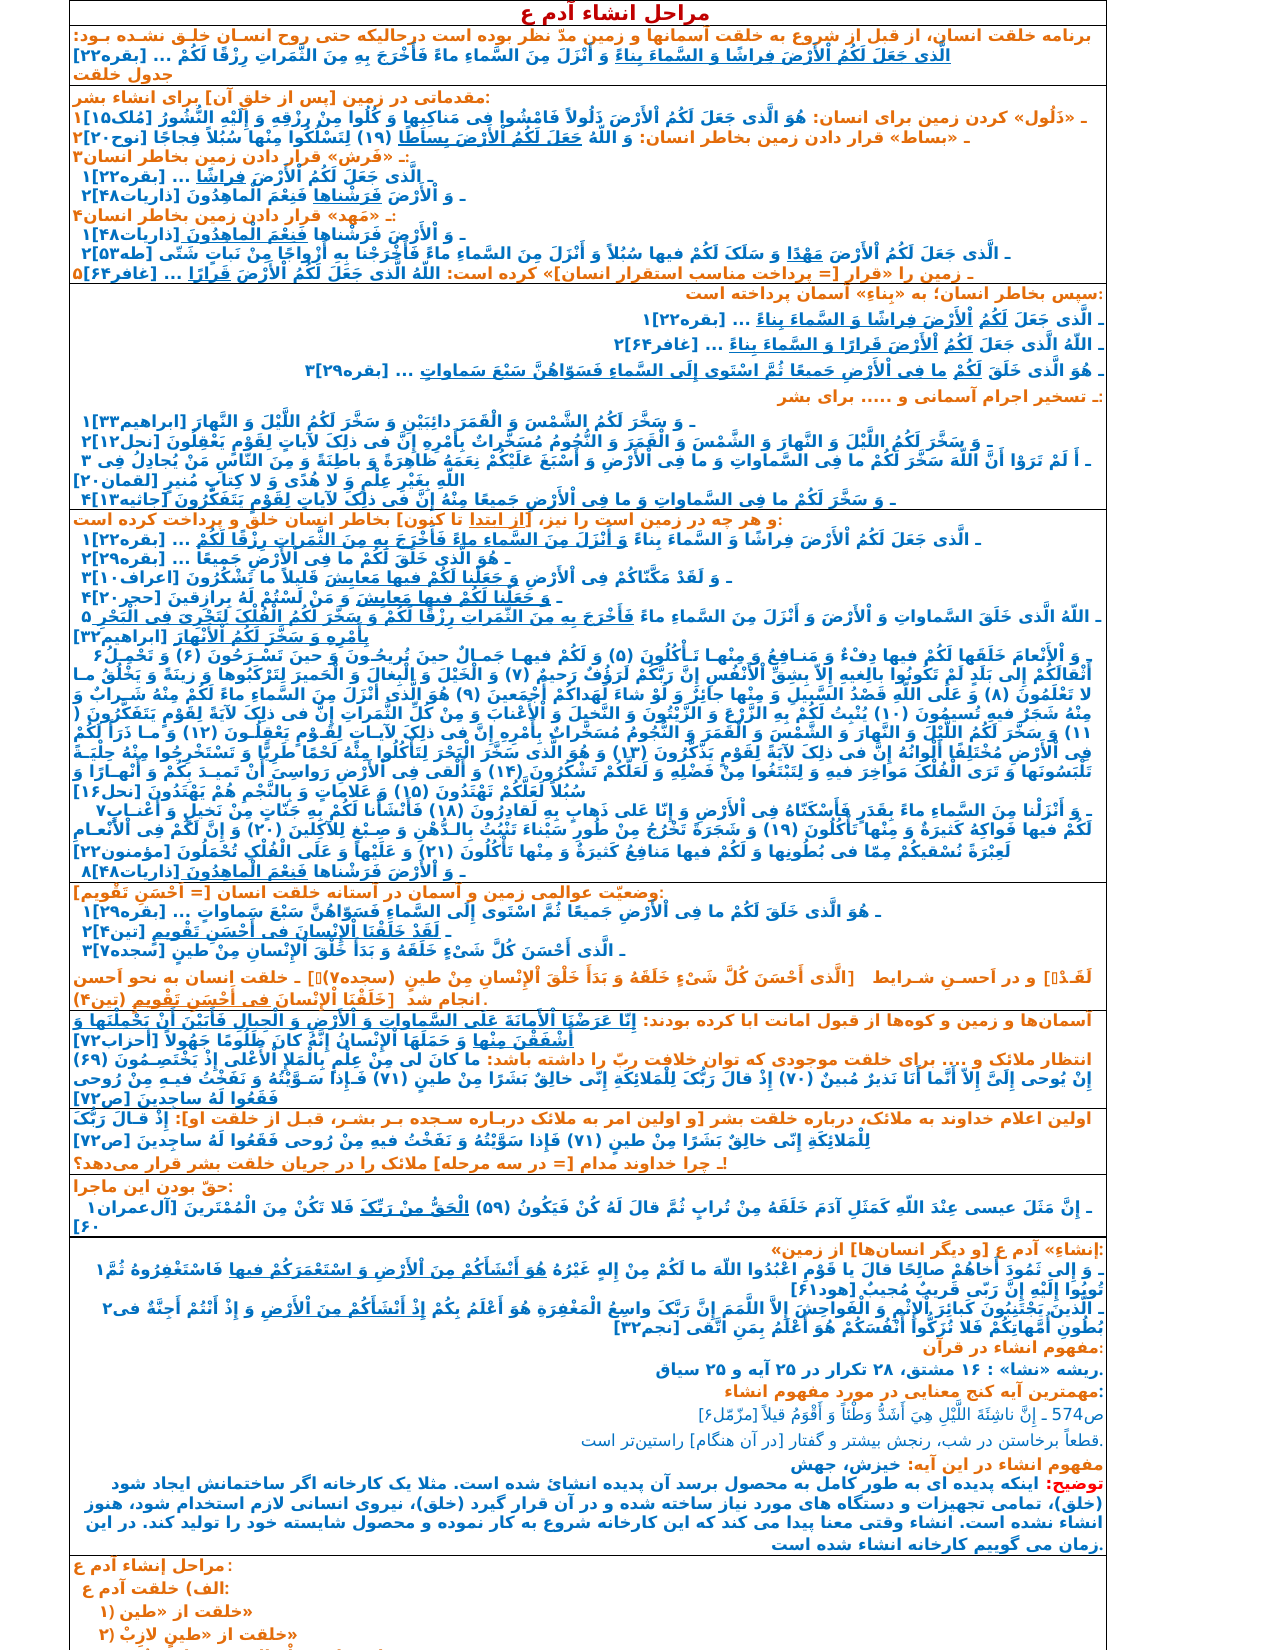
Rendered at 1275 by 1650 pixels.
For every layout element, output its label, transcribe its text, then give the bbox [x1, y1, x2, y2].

table_cell اولین اعلام خداوند به ملائک، درباره خلقت بشر [و اولین امر به ملائک درباره سجده بر بشر، قبل از خلقت او]: إِذْ قالَ رَبُّکَ لِلْمَلائِکَةِ إِنّی خالِقٌ بَشَرًا مِنْ طینٍ (۷۱) فَإِذا سَوَّیْتُهُ وَ نَفَخْتُ فیهِ مِنْ رُوحی فَقَعُوا لَهُ ساجِدینَ [ص۷۲] ـ چرا خداوند مدام [= در سه مرحله] ملائک را در جریان خلقت بشر قرار می‌دهد؟! [70, 1109, 1106, 1174]
table_cell مراحل إنشاء آدم ع: الف) خلقت آدم ع: ۱) خلقت از «طین» ۲) خلقت از «طینٍ لازِبْ» ۳) خلقت از «صَلْصالٍ مِنْ حَمَإٍ مَسْنُونٍ» ۴) خلقت از «صَلْصالٍ کَالْفَخّار» ۵) خلقت از «تُراب» ب) «سَوّا»ی جسم آدم ع [= فَاِذا سَوَّیْتُهُ] ج) نفخ روح به آدم ع ـ ابعاد آدم ع از سه نوع اصلیِ خاک خلق شد: ابعاد آسمانی آدم ع از «طین»ها، "ابعاد ما بینهمای آدم ع" از «صلصال»ها، و جسم مادّی آدم ع از «تراب» خلق شد. [70, 1556, 1106, 1650]
table_cell آسمان‌ها و زمین و کوه‌ها از قبول امانت ابا کرده بودند: إِنّا عَرَضْنَا اْلأَمانَةَ عَلَى السَّماواتِ وَ اْلأَرْضِ وَ الْجِبالِ فَأَبَیْنَ أَنْ یَحْمِلْنَها وَ أَشْفَقْنَ مِنْها وَ حَمَلَهَا اْلإِنْسانُ إِنَّهُ کانَ ظَلُومًا جَهُولاً [أحزاب۷۲] انتظار ملائک و .... برای خلقت موجودی که توان خلافت ربّ را داشته باشد: ما کانَ لی مِنْ عِلْمٍ بِالْمَلإِ اْلأَعْلى إِذْ یَخْتَصِمُونَ (۶۹) إِنْ یُوحى إِلَیَّ إِلاّ أَنَّما أَنَا نَذیرٌ مُبینٌ (۷۰) إِذْ قالَ رَبُّکَ لِلْمَلائِکَةِ إِنّی خالِقٌ بَشَرًا مِنْ طینٍ (۷۱) فَإِذا سَوَّیْتُهُ وَ نَفَخْتُ فیهِ مِنْ رُوحی فَقَعُوا لَهُ ساجِدینَ [ص۷۲] [70, 1011, 1106, 1108]
table_cell وضعیّت عوالمی زمین و آسمان در آستانه خلقت انسان [= اَحْسَنِ تَقْویم]: ۱ـ هُوَ الَّذی خَلَقَ لَکُمْ ما فِی اْلأَرْضِ جَمیعًا ثُمَّ اسْتَوى إِلَى السَّماءِ فَسَوّاهُنَّ سَبْعَ سَماواتٍ ... [بقره۲۹] ۲ـ لَقَدْ خَلَقْنَا اْلإِنْسانَ فی أَحْسَنِ تَقْویمٍ [تین۴] ۳ـ الَّذی أَحْسَنَ کُلَّ شَیْ‏ءٍ خَلَقَهُ وَ بَدَأَ خَلْقَ اْلإِنْسانِ مِنْ طینٍ [سجده۷] ـ خلقت انسان به نحو اَحسن [الَّذی أَحْسَنَ کُلَّ شَیْ‏ءٍ خَلَقَهُ وَ بَدَأَ خَلْقَ اْلإِنْسانِ مِنْ طینٍ (سجده۷)] و در اَحسنِ شرایط [لَقَدْ خَلَقْنَا اْلإِنْسانَ فی أَحْسَنِ تَقْویمٍ (تین۴)] انجام شد. [70, 883, 1106, 1010]
table_cell «إنشاءِ» آدم ع [و دیگر انسان‌ها] از زمین: ۱ـ وَ إِلى ثَمُودَ أَخاهُمْ صالِحًا قالَ یا قَوْمِ اعْبُدُوا اللّهَ ما لَکُمْ مِنْ إِلهٍ غَیْرُهُ هُوَ أَنْشَأَکُمْ مِنَ اْلأَرْضِ وَ اسْتَعْمَرَکُمْ فیها فَاسْتَغْفِرُوهُ ثُمَّ تُوبُوا إِلَیْهِ إِنَّ رَبّی قَریبٌ مُجیبٌ [هود۶۱] ۲ـ الَّذینَ یَجْتَنِبُونَ کَبائِرَ اْلإِثْمِ وَ الْفَواحِشَ إِلاَّ اللَّمَمَ إِنَّ رَبَّکَ واسِعُ الْمَغْفِرَةِ هُوَ أَعْلَمُ بِکُمْ إِذْ أَنْشَأَکُمْ مِنَ اْلأَرْضِ وَ إِذْ أَنْتُمْ أَجِنَّةٌ فی بُطُونِ أُمَّهاتِکُمْ فَلا تُزَکُّوا أَنْفُسَکُمْ هُوَ أَعْلَمُ بِمَنِ اتَّقى [نجم۳۲] مفهوم انشاء در قرآن: ریشه «نشا» : ۱۶ مشتق، ۲۸ تکرار در ۲۵ آیه و ۲۵ سیاق. مهمترین آیه کنج معنایی در مورد مفهوم انشاء: [مزّمّل۶] ص574 ـ إِنَّ ناشِئَةَ اللَّيْلِ هِيَ أَشَدُّ وَطْئاً وَ أَقْوَمُ قيلاً قطعاً برخاستن در شب، رنجش بيشتر و گفتار [در آن هنگام‌] راستين‌تر است. مفهوم انشاء در این آیه: خیزش، جهش توضیح: اینکه پدیده ای به طور کامل به محصول برسد آن پدیده انشائ شده است. مثلا یک کارخانه اگر ساختمانش ایجاد شود (خلق)، تمامی تجهیزات و دستگاه های مورد نیاز ساخته شده و در آن قرار گیرد (خلق)، نیروی انسانی لازم استخدام شود، هنوز انشاء نشده است. انشاء وقتی معنا پیدا می کند که این کارخانه شروع به کار نموده و محصول شایسته خود را تولید کند. در این زمان می گوییم کارخانه انشاء شده است. [70, 1238, 1106, 1555]
table_cell برنامه خلقت انسان، از قبل از شروع به خلقت آسمانها و زمین مدّ نظر بوده است درحالیکه حتی روح انسان خلق نشده بود: الَّذی جَعَلَ لَکُمُ اْلأَرْضَ فِراشًا وَ السَّماءَ بِناءً وَ أَنْزَلَ مِنَ السَّماءِ ماءً فَأَخْرَجَ بِهِ مِنَ الثَّمَراتِ رِزْقًا لَکُمْ ... [بقره۲۲] جدول خلقت [70, 26, 1106, 84]
table_cell مقدماتی در زمین [پس از خلقِ آن] برای انشاء بشر: ۱ـ «ذَلُول» کردن زمین برای انسان: هُوَ الَّذی جَعَلَ لَکُمُ اْلأَرْضَ ذَلُولاً فَامْشُوا فی مَناکِبِها وَ کُلُوا مِنْ رِزْقِهِ وَ إِلَیْهِ النُّشُورُ [مُلک۱۵] ۲ـ «بساط» قرار دادن زمین بخاطر انسان: وَ اللّهُ جَعَلَ لَکُمُ اْلأَرْضَ بِساطًا (۱۹) لِتَسْلُکُوا مِنْها سُبُلاً فِجاجًا [نوح۲۰] ۳ـ «فَرش» قرار دادن زمین بخاطر انسان: ۱ـ الَّذی جَعَلَ لَکُمُ اْلأَرْضَ فِراشًا ... [بقره۲۲] ۲ـ وَ اْلأَرْضَ فَرَشْناها فَنِعْمَ الْماهِدُونَ [ذاریات۴۸] ۴ـ «مَهد» قرار دادن زمین بخاطر انسان: ۱ـ وَ اْلأَرْضَ فَرَشْناها فَنِعْمَ الْماهِدُونَ [ذاریات۴۸] ۲ـ الَّذی جَعَلَ لَکُمُ اْلأَرْضَ مَهْدًا وَ سَلَکَ لَکُمْ فیها سُبُلاً وَ أَنْزَلَ مِنَ السَّماءِ ماءً فَأَخْرَجْنا بِهِ أَزْواجًا مِنْ نَباتٍ شَتّى [طه۵۳] ۵ـ زمین را «قرار [= پرداخت مناسب استقرار انسان]» کرده است: اللّهُ الَّذی جَعَلَ لَکُمُ اْلأَرْضَ قَرارًا ... [غافر۶۴] [70, 86, 1106, 283]
table_cell حقّ بودن این ماجرا: ۱ـ إِنَّ مَثَلَ عیسى عِنْدَ اللّهِ کَمَثَلِ آدَمَ خَلَقَهُ مِنْ تُرابٍ ثُمَّ قالَ لَهُ کُنْ فَیَکُونُ (۵۹) الْحَقُّ مِنْ رَبِّکَ فَلا تَکُنْ مِنَ الْمُمْتَرینَ [آل‌عمران۶۰] [70, 1175, 1106, 1236]
table_cell و هر چه در زمین است را نیز، [از ابتدا تا کنون] بخاطر انسان خلق و پرداخت کرده است: ۱ـ الَّذی جَعَلَ لَکُمُ اْلأَرْضَ فِراشًا وَ السَّماءَ بِناءً وَ أَنْزَلَ مِنَ السَّماءِ ماءً فَأَخْرَجَ بِهِ مِنَ الثَّمَراتِ رِزْقًا لَکُمْ ... [بقره۲۲] ۲ـ هُوَ الَّذی خَلَقَ لَکُمْ ما فِی اْلأَرْضِ جَمیعًا ... [بقره۲۹] ۳ـ وَ لَقَدْ مَکَّنّاکُمْ فِی اْلأَرْضِ وَ جَعَلْنا لَکُمْ فیها مَعایِشَ قَلیلاً ما تَشْکُرُونَ [اعراف۱۰] ۴ـ وَ جَعَلْنا لَکُمْ فیها مَعایِشَ وَ مَنْ لَسْتُمْ لَهُ بِرازِقینَ [حجر۲۰] ۵ـ اللّهُ الَّذی خَلَقَ السَّماواتِ وَ اْلأَرْضَ وَ أَنْزَلَ مِنَ السَّماءِ ماءً فَأَخْرَجَ بِهِ مِنَ الثَّمَراتِ رِزْقًا لَکُمْ وَ سَخَّرَ لَکُمُ الْفُلْکَ لِتَجْرِیَ فِی الْبَحْرِ بِأَمْرِهِ وَ سَخَّرَ لَکُمُ اْلأَنْهارَ [ابراهیم۳۲] ۶ـ وَ اْلأَنْعامَ خَلَقَها لَکُمْ فیها دِفْ‏ءٌ وَ مَنافِعُ وَ مِنْها تَأْکُلُونَ (۵) وَ لَکُمْ فیها جَمالٌ حینَ تُریحُونَ وَ حینَ تَسْرَحُونَ (۶) وَ تَحْمِلُ أَثْقالَکُمْ إِلى بَلَدٍ لَمْ تَکُونُوا بالِغیهِ إِلاّ بِشِقِّ اْلأَنْفُسِ إِنَّ رَبَّکُمْ لَرَؤُفٌ رَحیمٌ (۷) وَ الْخَیْلَ وَ الْبِغالَ وَ الْحَمیرَ لِتَرْکَبُوها وَ زینَةً وَ یَخْلُقُ ما لا تَعْلَمُونَ (۸) وَ عَلَى اللّهِ قَصْدُ السَّبیلِ وَ مِنْها جائِرٌ وَ لَوْ شاءَ لَهَداکُمْ أَجْمَعینَ (۹) هُوَ الَّذی أَنْزَلَ مِنَ السَّماءِ ماءً لَکُمْ مِنْهُ شَرابٌ وَ مِنْهُ شَجَرٌ فیهِ تُسیمُونَ (۱۰) یُنْبِتُ لَکُمْ بِهِ الزَّرْعَ وَ الزَّیْتُونَ وَ النَّخیلَ وَ اْلأَعْنابَ وَ مِنْ کُلِّ الثَّمَراتِ إِنَّ فی ذلِکَ لآیَةً لِقَوْمٍ یَتَفَکَّرُونَ (۱۱) وَ سَخَّرَ لَکُمُ اللَّیْلَ وَ النَّهارَ وَ الشَّمْسَ وَ الْقَمَرَ وَ النُّجُومُ مُسَخَّراتٌ بِأَمْرِهِ إِنَّ فی ذلِکَ لآیاتٍ لِقَوْمٍ یَعْقِلُونَ (۱۲) وَ ما ذَرَأَ لَکُمْ فِی اْلأَرْضِ مُخْتَلِفًا أَلْوانُهُ إِنَّ فی ذلِکَ لآیَةً لِقَوْمٍ یَذَّکَّرُونَ (۱۳) وَ هُوَ الَّذی سَخَّرَ الْبَحْرَ لِتَأْکُلُوا مِنْهُ لَحْمًا طَرِیًّا وَ تَسْتَخْرِجُوا مِنْهُ حِلْیَةً تَلْبَسُونَها وَ تَرَى الْفُلْکَ مَواخِرَ فیهِ وَ لِتَبْتَغُوا مِنْ فَضْلِهِ وَ لَعَلَّکُمْ تَشْکُرُونَ (۱۴) وَ أَلْقى فِی اْلأَرْضِ رَواسِیَ أَنْ تَمیدَ بِکُمْ وَ أَنْهارًا وَ سُبُلاً لَعَلَّکُمْ تَهْتَدُونَ (۱۵) وَ عَلاماتٍ وَ بِالنَّجْمِ هُمْ یَهْتَدُونَ [نحل۱۶] ۷ـ وَ أَنْزَلْنا مِنَ السَّماءِ ماءً بِقَدَرٍ فَأَسْکَنّاهُ فِی اْلأَرْضِ وَ إِنّا عَلى ذَهابٍ بِهِ لَقادِرُونَ (۱۸) فَأَنْشَأْنا لَکُمْ بِهِ جَنّاتٍ مِنْ نَخیلٍ وَ أَعْنابٍ لَکُمْ فیها فَواکِهُ کَثیرَةٌ وَ مِنْها تَأْکُلُونَ (۱۹) وَ شَجَرَةً تَخْرُجُ مِنْ طُورِ سَیْناءَ تَنْبُتُ بِالدُّهْنِ وَ صِبْغٍ لِلآکِلینَ (۲۰) وَ إِنَّ لَکُمْ فِی اْلأَنْعامِ لَعِبْرَةً نُسْقیکُمْ مِمّا فی بُطُونِها وَ لَکُمْ فیها مَنافِعُ کَثیرَةٌ وَ مِنْها تَأْکُلُونَ (۲۱) وَ عَلَیْها وَ عَلَى الْفُلْکِ تُحْمَلُونَ [مؤمنون۲۲] ۸ـ وَ اْلأَرْضَ فَرَشْناها فَنِعْمَ الْماهِدُونَ [ذاریات۴۸] [70, 510, 1106, 882]
table_header مراحل انشاء آدم ع [70, 1, 1106, 25]
table_cell سپس بخاطر انسان؛ به «بِناءِ» آسمان پرداخته است: ۱ـ الَّذی جَعَلَ لَکُمُ اْلأَرْضَ فِراشًا وَ السَّماءَ بِناءً ... [بقره۲۲] ۲ـ اللّهُ الَّذی جَعَلَ لَکُمُ اْلأَرْضَ قَرارًا وَ السَّماءَ بِناءً ... [غافر۶۴] ۳ـ هُوَ الَّذی خَلَقَ لَکُمْ ما فِی اْلأَرْضِ جَمیعًا ثُمَّ اسْتَوى إِلَى السَّماءِ فَسَوّاهُنَّ سَبْعَ سَماواتٍ ... [بقره۲۹] ـ تسخیر اجرام آسمانی و ..... برای بشر: ۱ـ وَ سَخَّرَ لَکُمُ الشَّمْسَ وَ الْقَمَرَ دائِبَیْنِ وَ سَخَّرَ لَکُمُ اللَّیْلَ وَ النَّهارَ [ابراهیم۳۳] ۲ـ وَ سَخَّرَ لَکُمُ اللَّیْلَ وَ النَّهارَ وَ الشَّمْسَ وَ الْقَمَرَ وَ النُّجُومُ مُسَخَّراتٌ بِأَمْرِهِ إِنَّ فی ذلِکَ لآیاتٍ لِقَوْمٍ یَعْقِلُونَ [نحل۱۲] ۳ـ أَ لَمْ تَرَوْا أَنَّ اللّهَ سَخَّرَ لَکُمْ ما فِی السَّماواتِ وَ ما فِی اْلأَرْضِ وَ أَسْبَغَ عَلَیْکُمْ نِعَمَهُ ظاهِرَةً وَ باطِنَةً وَ مِنَ النّاسِ مَنْ یُجادِلُ فِی اللّهِ بِغَیْرِ عِلْمٍ وَ لا هُدًى وَ لا کِتابٍ مُنیرٍ [لقمان۲۰] ۴ـ وَ سَخَّرَ لَکُمْ ما فِی السَّماواتِ وَ ما فِی اْلأَرْضِ جَمیعًا مِنْهُ إِنَّ فی ذلِکَ لآیاتٍ لِقَوْمٍ یَتَفَکَّرُونَ [جاثیه۱۳] [70, 284, 1106, 509]
